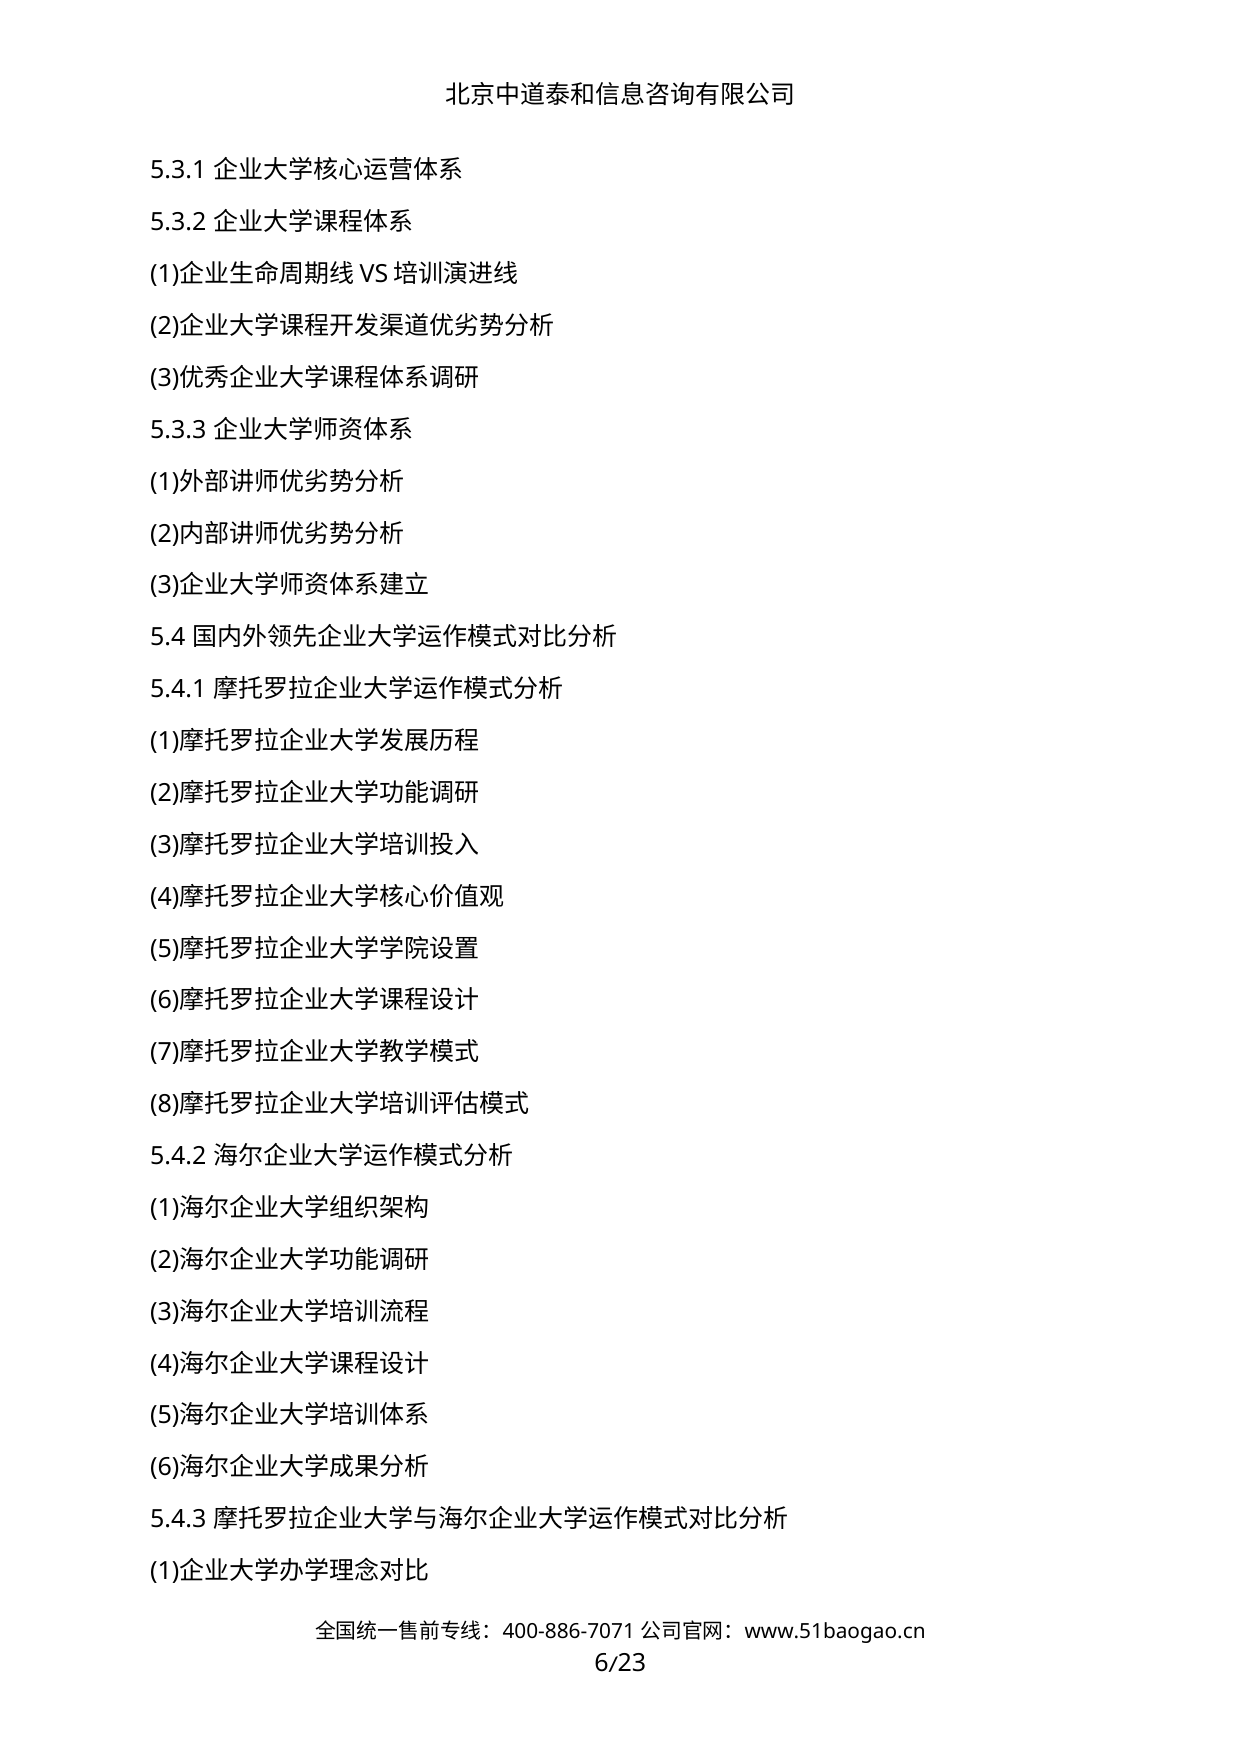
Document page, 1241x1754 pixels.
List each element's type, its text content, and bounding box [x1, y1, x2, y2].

text (1)企业大学办学理念对比 [150, 1551, 1090, 1587]
text 5.4.1 摩托罗拉企业大学运作模式分析 [150, 669, 1090, 705]
text (3)企业大学师资体系建立 [150, 565, 1090, 601]
text (4)海尔企业大学课程设计 [150, 1343, 1090, 1379]
text 5.4 国内外领先企业大学运作模式对比分析 [150, 617, 1090, 653]
text 5.3.1 企业大学核心运营体系 [150, 150, 1090, 186]
text (7)摩托罗拉企业大学教学模式 [150, 1032, 1090, 1068]
text 5.3.2 企业大学课程体系 [150, 202, 1090, 238]
text (3)优秀企业大学课程体系调研 [150, 357, 1090, 394]
text (3)海尔企业大学培训流程 [150, 1291, 1090, 1327]
text (5)摩托罗拉企业大学学院设置 [150, 928, 1090, 964]
text (6)摩托罗拉企业大学课程设计 [150, 980, 1090, 1016]
text 5.4.2 海尔企业大学运作模式分析 [150, 1136, 1090, 1172]
text (2)摩托罗拉企业大学功能调研 [150, 772, 1090, 809]
text (2)海尔企业大学功能调研 [150, 1239, 1090, 1276]
text (1)摩托罗拉企业大学发展历程 [150, 721, 1090, 757]
text (1)企业生命周期线VS培训演进线 [150, 254, 1090, 290]
text (6)海尔企业大学成果分析 [150, 1447, 1090, 1483]
text (1)外部讲师优劣势分析 [150, 461, 1090, 497]
text (8)摩托罗拉企业大学培训评估模式 [150, 1084, 1090, 1120]
text (2)内部讲师优劣势分析 [150, 513, 1090, 549]
text (2)企业大学课程开发渠道优劣势分析 [150, 306, 1090, 342]
text (5)海尔企业大学培训体系 [150, 1395, 1090, 1431]
text 5.3.3 企业大学师资体系 [150, 409, 1090, 446]
text (4)摩托罗拉企业大学核心价值观 [150, 876, 1090, 912]
text 5.4.3 摩托罗拉企业大学与海尔企业大学运作模式对比分析 [150, 1499, 1090, 1535]
text (1)海尔企业大学组织架构 [150, 1187, 1090, 1224]
text (3)摩托罗拉企业大学培训投入 [150, 824, 1090, 861]
